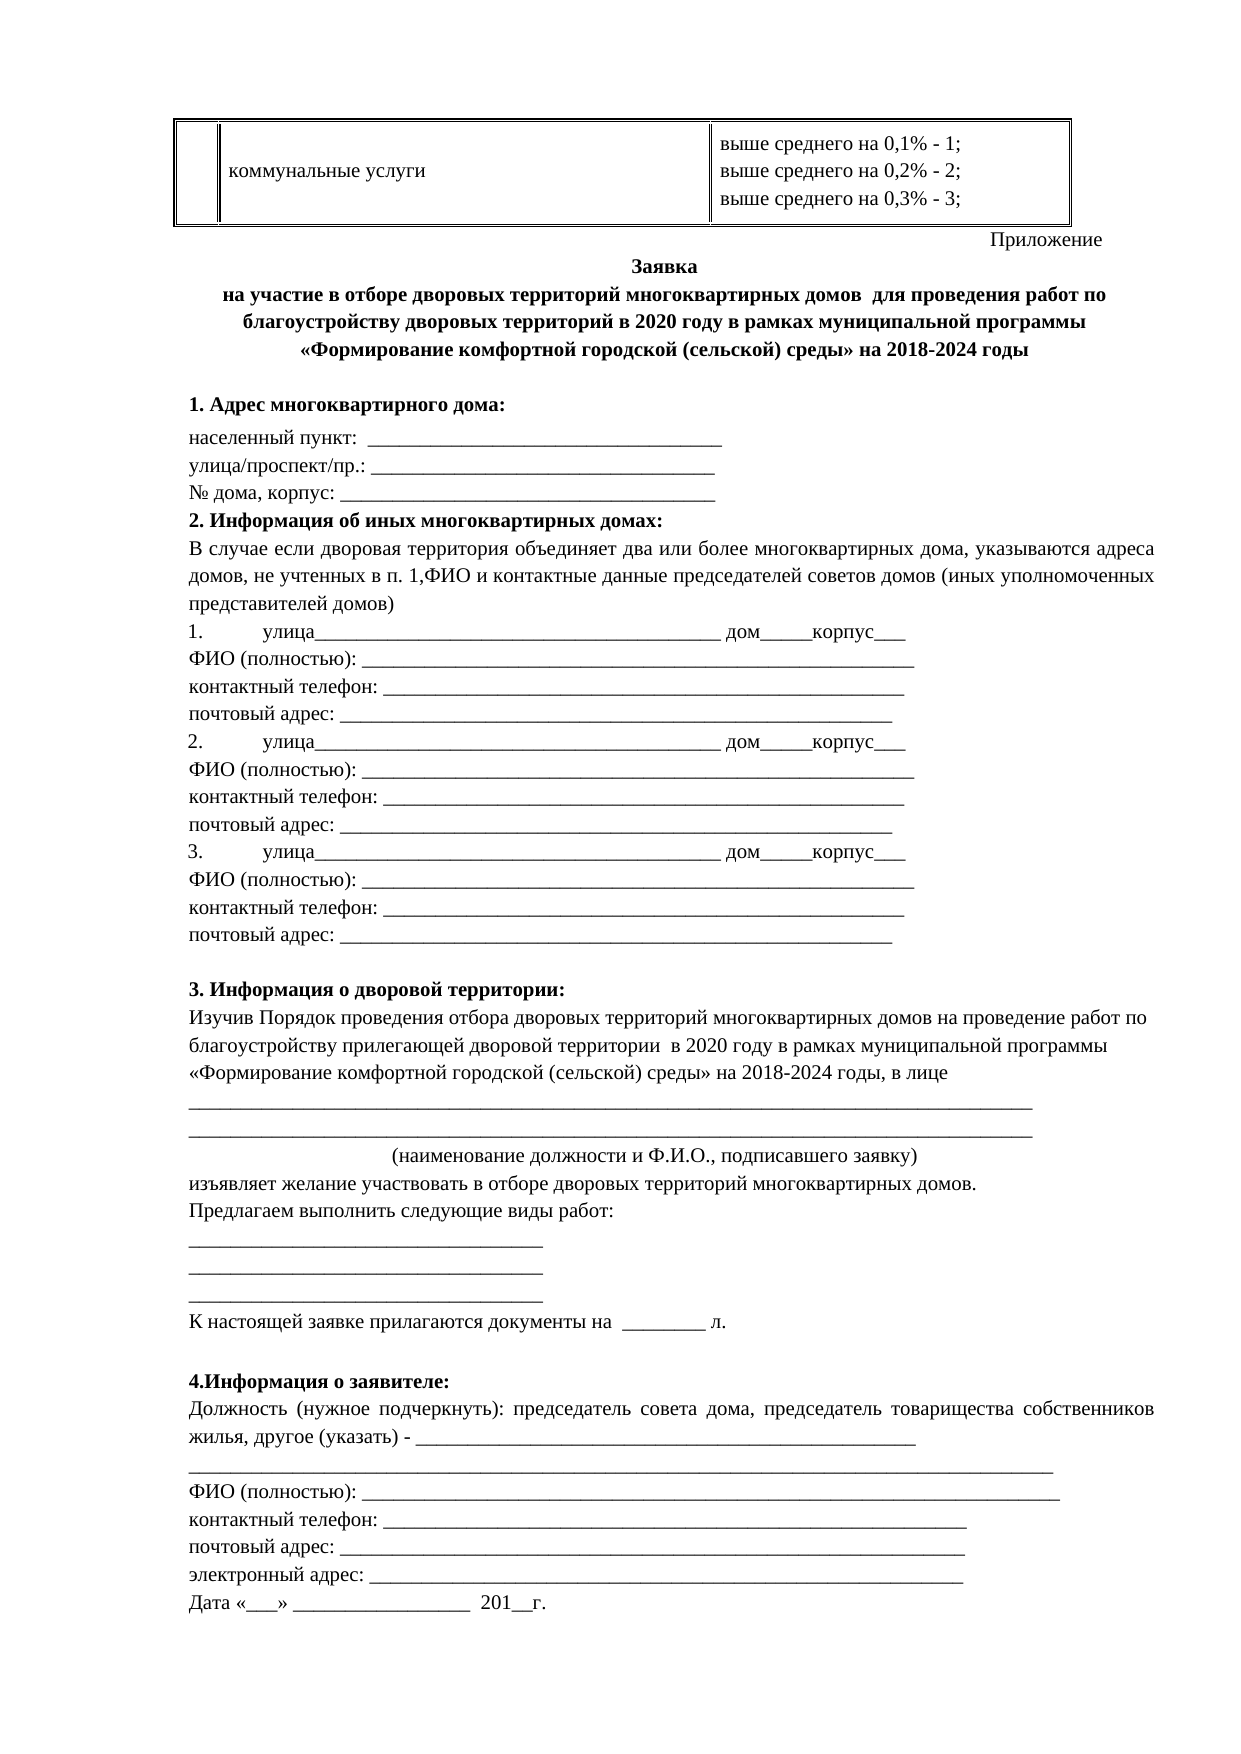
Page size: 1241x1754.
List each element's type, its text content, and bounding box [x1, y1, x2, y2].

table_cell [219, 122, 711, 223]
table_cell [177, 1369, 1167, 1617]
table_cell 2. Информация об иных многоквартирных домах: В случае если дворовая территория объединяет два или более многоквартирных дома, указываются адреса домов, не учтенных в п. 1,ФИО и контактные данные председателей советов домов (иных уполномоченных представителей домов) улица_______________________________________ дом_____корпус___ ФИО (полностью): _____________________________________________________ контактный телефон: __________________________________________________ почтовый адрес: _____________________________________________________ улица_______________________________________ дом_____корпус___ ФИО (полностью): _____________________________________________________ контактный телефон: __________________________________________________ почтовый адрес: _____________________________________________________ улица_______________________________________ дом_____корпус___ ФИО (полностью): _____________________________________________________ контактный телефон: __________________________________________________ почтовый адрес: _____________________________________________________ 3. Информация о дворовой территории: Изучив Порядок проведения отбора дворовых территорий многоквартирных домов на проведение работ по благоустройству прилегающей дворовой территории в 2020 году в рамках муниципальной программы «Формирование комфортной городской (сельской) среды» на 2018-2024 годы, в лице _________________________________________________________________________________ _________________________________________________________________________________ (наименование должности и Ф.И.О., подписавшего заявку) изъявляет желание участвовать в отборе дворовых территорий многоквартирных домов. Предлагаем выполнить следующие виды работ: __________________________________ __________________________________ __________________________________ К настоящей заявке прилагаются документы на ________ л. [177, 508, 1167, 1369]
table_cell 13 [177, 120, 219, 223]
text Приложение [177, 227, 1152, 251]
table_cell населенный пункт: __________________________________ улица/проспект/пр.: _________________________________ № дома, корпус: ____________________________________ [177, 425, 1167, 508]
text на участие в отборе дворовых территорий многоквартирных домов для проведения работ по благоустройству дворовых территорий в 2020 году в рамках муниципальной программы «Формирование комфортной городской (сельской) среды» на 2018-2024 годы [177, 282, 1152, 361]
text Заявка [177, 254, 1152, 278]
table_header 1. Адрес многоквартирного дома: [177, 392, 1167, 425]
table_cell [711, 122, 1069, 223]
